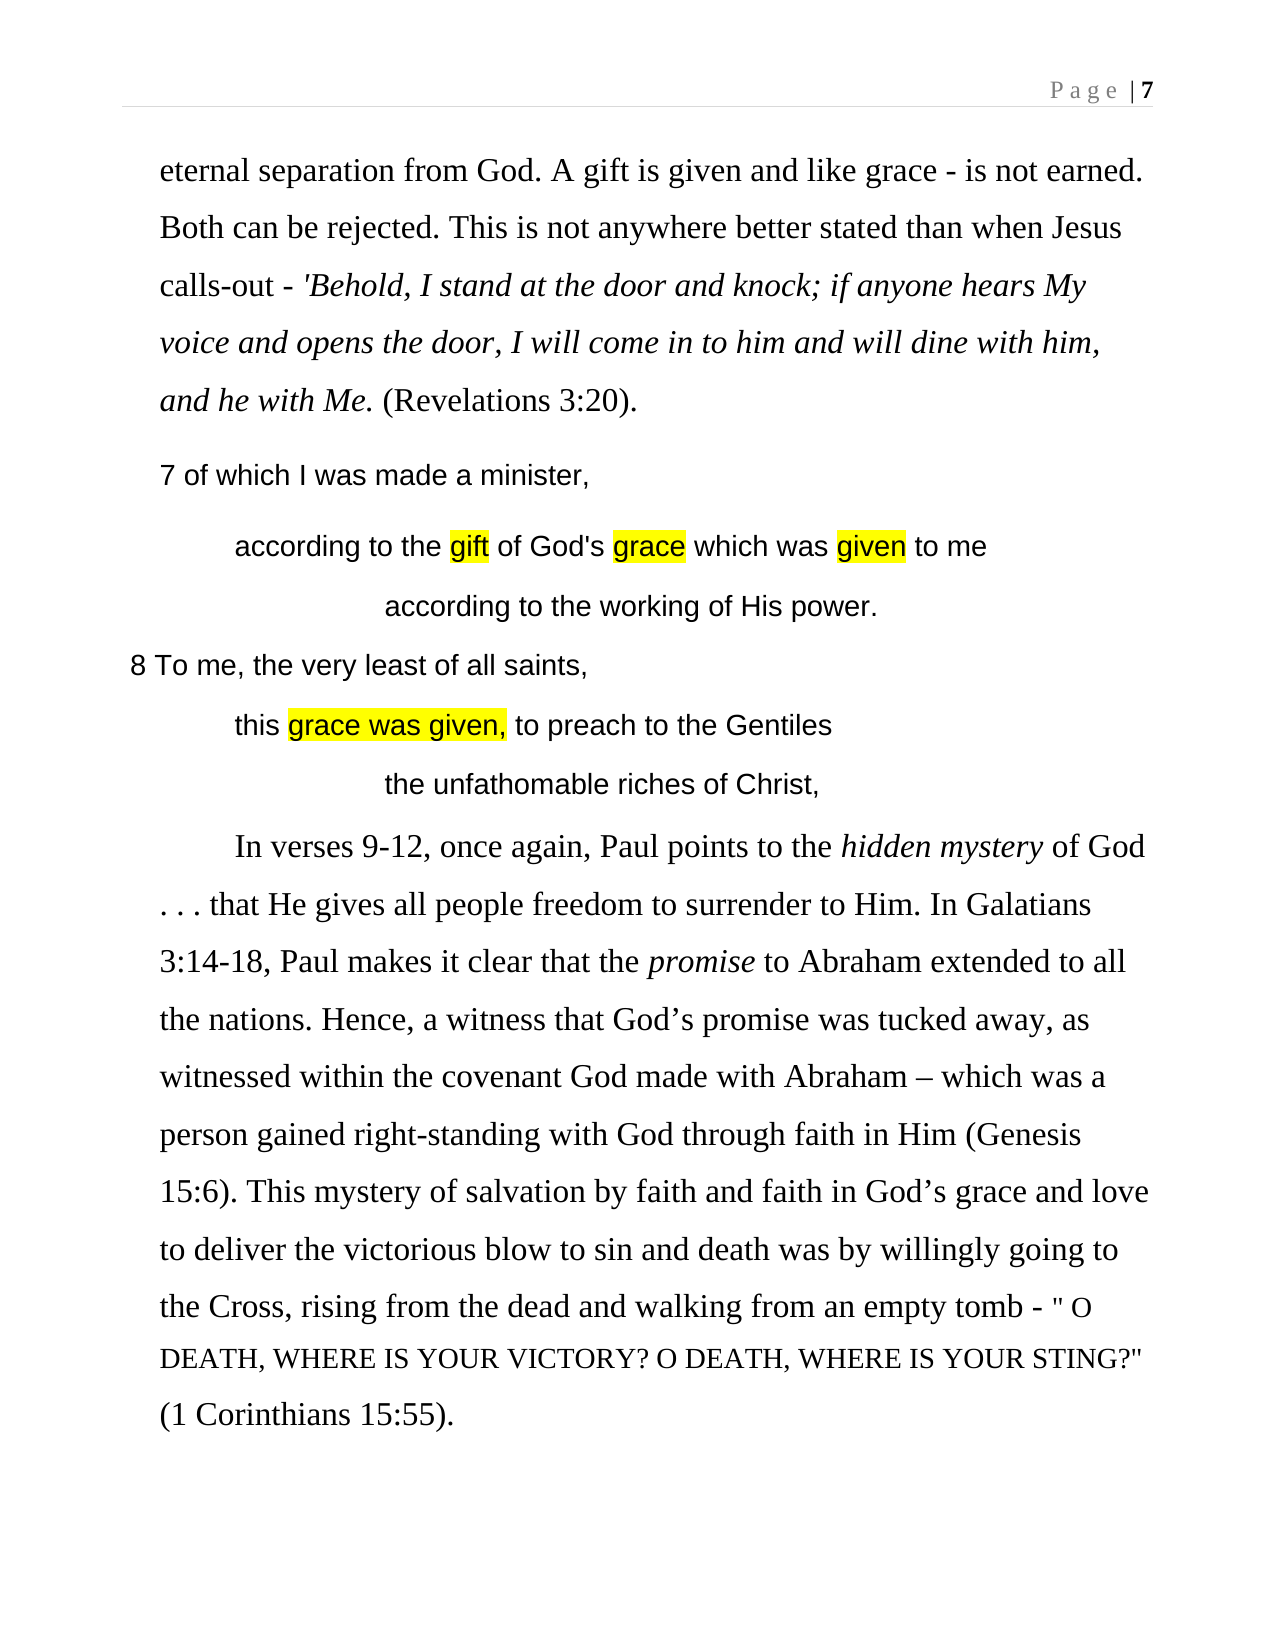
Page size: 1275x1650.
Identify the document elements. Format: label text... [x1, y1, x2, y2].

text this grace was given, to preach to the Gentiles [159, 708, 288, 741]
text according to the gift of God's grace which was given to me [159, 529, 1153, 563]
text 7 of which I was made a minister, [159, 458, 1153, 492]
text this grace was given, to preach to the Gentiles [507, 708, 1153, 741]
text the unfathomable riches of Christ, [309, 767, 1153, 801]
text 8 To me, the very least of all saints, [122, 648, 1153, 682]
text In verses 9-12, once again, Paul points to the hidden mystery of God . . . that He gives all people freedom to surrender to Him. In Galatians 3:14-18, Paul makes it clear that the promise to Abraham extended to all the nations. Hence, a witness that God’s promise was tucked away, as witnessed within the covenant God made with Abraham – which was a person gained right-standing with God through faith in Him (Genesis 15:6). This mystery of salvation by faith and faith in God’s grace and love to deliver the victorious blow to sin and death was by willingly going to the Cross, rising from the dead and walking from an empty tomb - " O DEATH, WHERE IS YOUR VICTORY? O DEATH, WHERE IS YOUR STING?" (1 Corinthians 15:55). [122, 826, 1153, 1432]
text according to the working of His power. [309, 589, 1153, 622]
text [159, 150, 1153, 418]
